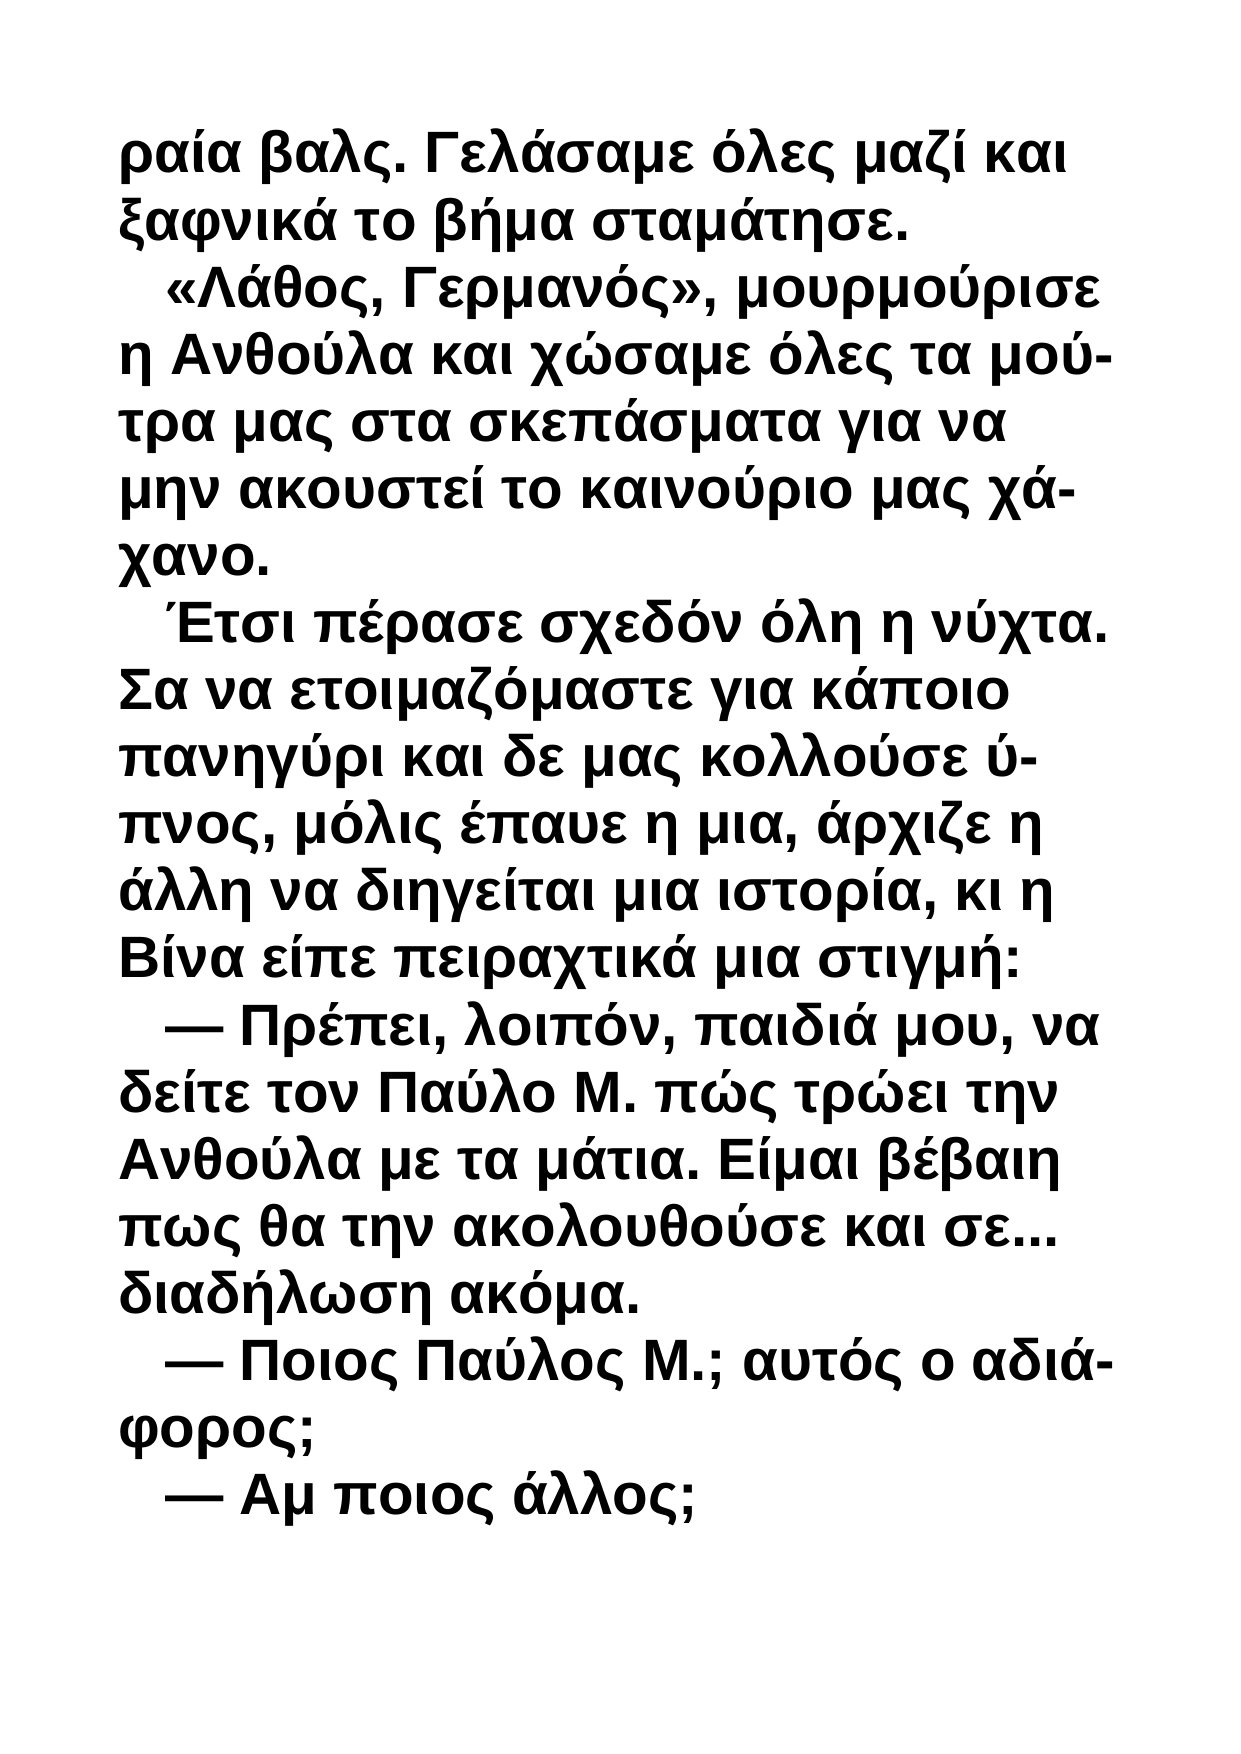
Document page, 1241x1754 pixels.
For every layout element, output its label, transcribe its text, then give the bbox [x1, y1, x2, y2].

text — Πρέπει, λοιπόν, παιδιά μου, να δείτε τον Παύλο Μ. πώς τρώει την Ανθούλα με τα μάτια. Είμαι βέβαιη πως θα την ακολουθούσε και σε... διαδήλωση ακόμα. [118, 990, 1122, 1326]
text — Ποιος Παύλος Μ.; αυτός ο αδιά-φορος; [118, 1326, 1122, 1460]
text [118, 118, 1122, 252]
text «Λάθος, Γερμανός», μουρμούρισε η Ανθούλα και χώσαμε όλες τα μού-τρα μας στα σκεπάσματα για να μην ακουστεί το καινούριο μας χά-χανο. [118, 252, 1122, 588]
text — Αμ ποιος άλλος; [118, 1460, 1122, 1527]
text Έτσι πέρασε σχεδόν όλη η νύχτα. Σα να ετοιμαζόμαστε για κάποιο πανηγύρι και δε μας κολλούσε ύ-πνος, μόλις έπαυε η μια, άρχιζε η άλλη να διηγείται μια ιστορία, κι η Βίνα είπε πειραχτικά μια στιγμή: [118, 588, 1122, 990]
